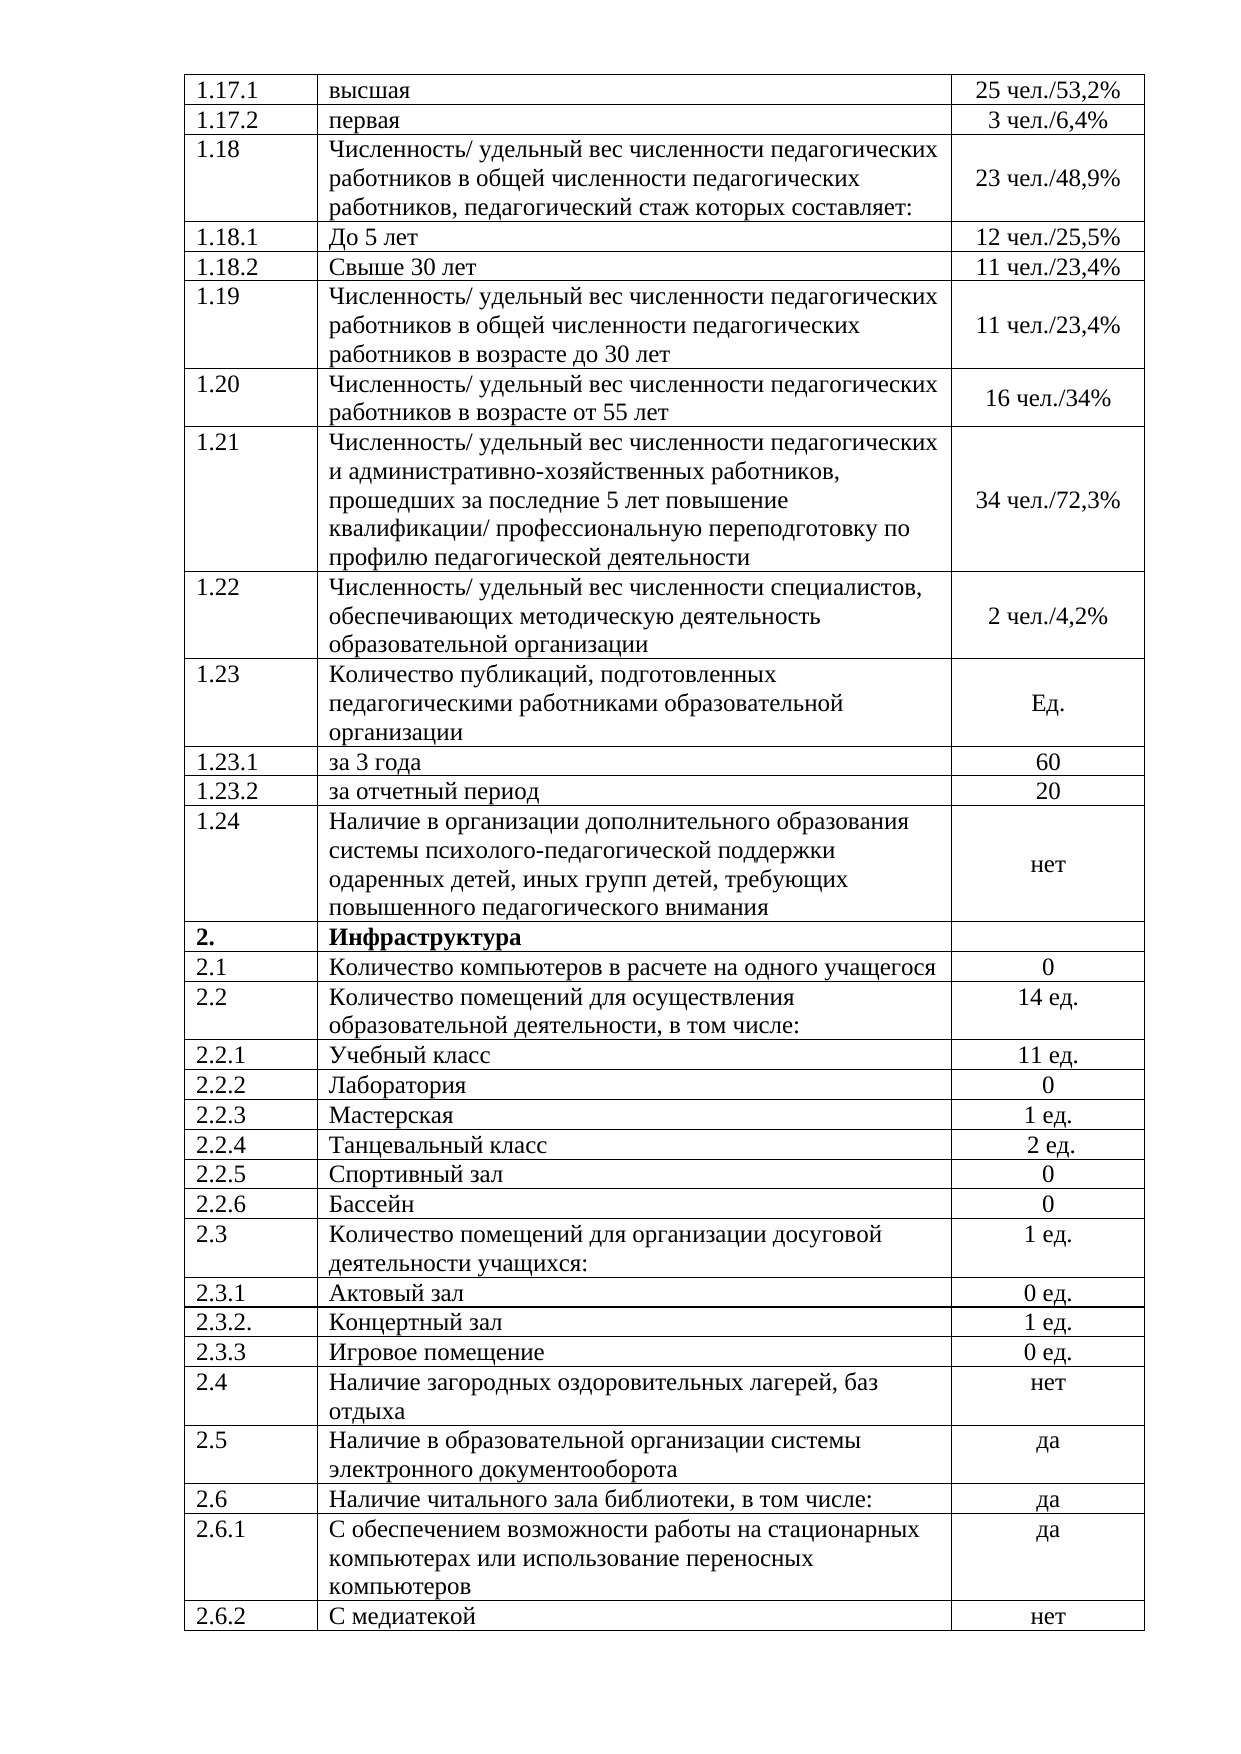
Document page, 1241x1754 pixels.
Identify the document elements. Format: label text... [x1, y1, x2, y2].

table_cell за 3 года [318, 747, 951, 775]
table_cell 2.4 [185, 1367, 317, 1424]
table_cell Бассейн [318, 1189, 951, 1218]
table_cell 1 ед. [952, 1219, 1144, 1277]
table_cell 34 чел./72,3% [952, 427, 1144, 571]
table_cell 11 чел./23,4% [952, 281, 1144, 368]
table_cell Игровое помещение [318, 1337, 951, 1366]
table_cell Мастерская [318, 1100, 951, 1129]
table_cell 1.23.2 [185, 776, 317, 805]
table_cell Количество помещений для организации досуговой деятельности учащихся: [318, 1219, 951, 1277]
table_cell за отчетный период [318, 776, 951, 805]
table_cell 0 ед. [952, 1337, 1144, 1366]
table_cell Количество публикаций, подготовленных педагогическими работниками образовательной организации [318, 659, 951, 746]
table_cell нет [952, 806, 1144, 921]
table_cell 2.2.2 [185, 1070, 317, 1099]
table_cell Численность/ удельный вес численности педагогических работников в общей численности педагогических работников, педагогический стаж которых составляет: [318, 135, 951, 221]
table_cell Численность/ удельный вес численности специалистов, обеспечивающих методическую деятельность образовательной организации [318, 572, 951, 658]
table_cell Наличие читального зала библиотеки, в том числе: [318, 1484, 951, 1513]
table_cell 2. [185, 922, 317, 951]
table_cell 0 [952, 1070, 1144, 1099]
table_cell 2.3.2. [185, 1308, 317, 1336]
table_cell 1 ед. [952, 1100, 1144, 1129]
table_cell С обеспечением возможности работы на стационарных компьютерах или использование переносных компьютеров [318, 1514, 951, 1600]
table_cell 2.2.6 [185, 1189, 317, 1218]
table_cell 1.18 [185, 135, 317, 221]
table_cell Танцевальный класс [318, 1130, 951, 1158]
table_cell Количество помещений для осуществления образовательной деятельности, в том числе: [318, 982, 951, 1039]
table_cell да [952, 1484, 1144, 1513]
table_cell 1.19 [185, 281, 317, 368]
table_cell 2.2.4 [185, 1130, 317, 1158]
table_cell 1.23 [185, 659, 317, 746]
table_cell Лаборатория [318, 1070, 951, 1099]
table_cell 2.1 [185, 952, 317, 981]
table_cell первая [318, 105, 951, 133]
table_cell 1.18.2 [185, 252, 317, 280]
table_cell [952, 922, 1144, 951]
table_cell Учебный класс [318, 1040, 951, 1069]
table_cell Инфраструктура [318, 922, 951, 951]
table_cell 1.17.2 [185, 105, 317, 133]
table_cell 1.23.1 [185, 747, 317, 775]
table_cell 11 ед. [952, 1040, 1144, 1069]
table_cell 3 чел./6,4% [952, 105, 1144, 133]
table_cell 2.2.1 [185, 1040, 317, 1069]
table_cell да [952, 1514, 1144, 1600]
table_cell нет [952, 1601, 1144, 1630]
table_cell Численность/ удельный вес численности педагогических и административно-хозяйственных работников, прошедших за последние 5 лет повышение квалификации/ профессиональную переподготовку по профилю педагогической деятельности [318, 427, 951, 571]
table_cell Ед. [952, 659, 1144, 746]
table_cell 20 [952, 776, 1144, 805]
table_cell С медиатекой [318, 1601, 951, 1630]
table_cell 2 чел./4,2% [952, 572, 1144, 658]
table_cell До 5 лет [318, 222, 951, 251]
table_cell 11 чел./23,4% [952, 252, 1144, 280]
table_cell 2 ед. [952, 1130, 1144, 1158]
table_cell 16 чел./34% [952, 369, 1144, 426]
table_cell 2.6 [185, 1484, 317, 1513]
table_cell 60 [952, 747, 1144, 775]
table_cell Наличие в организации дополнительного образования системы психолого-педагогической поддержки одаренных детей, иных групп детей, требующих повышенного педагогического внимания [318, 806, 951, 921]
table_cell 1.20 [185, 369, 317, 426]
table_cell 25 чел./53,2% [952, 75, 1144, 104]
table_cell 1.17.1 [185, 75, 317, 104]
table_cell Количество компьютеров в расчете на одного учащегося [318, 952, 951, 981]
table_cell 2.3.3 [185, 1337, 317, 1366]
table_cell 2.3 [185, 1219, 317, 1277]
table_cell 2.2 [185, 982, 317, 1039]
table_cell 1.22 [185, 572, 317, 658]
table_cell высшая [318, 75, 951, 104]
table_cell 2.6.2 [185, 1601, 317, 1630]
table_cell да [952, 1426, 1144, 1483]
table_cell 1.24 [185, 806, 317, 921]
table_cell 0 ед. [952, 1278, 1144, 1306]
table_cell Спортивный зал [318, 1160, 951, 1188]
table_cell Концертный зал [318, 1308, 951, 1336]
table_cell 2.2.5 [185, 1160, 317, 1188]
table_cell нет [952, 1367, 1144, 1424]
table_cell Свыше 30 лет [318, 252, 951, 280]
table_cell Наличие в образовательной организации системы электронного документооборота [318, 1426, 951, 1483]
table_cell 0 [952, 1189, 1144, 1218]
table_cell 23 чел./48,9% [952, 135, 1144, 221]
table_cell 2.2.3 [185, 1100, 317, 1129]
table_cell 0 [952, 1160, 1144, 1188]
table_cell Актовый зал [318, 1278, 951, 1306]
table_cell 2.3.1 [185, 1278, 317, 1306]
table_cell 1 ед. [952, 1308, 1144, 1336]
table_cell 2.6.1 [185, 1514, 317, 1600]
table_cell Численность/ удельный вес численности педагогических работников в возрасте от 55 лет [318, 369, 951, 426]
table_cell 14 ед. [952, 982, 1144, 1039]
table_cell 2.5 [185, 1426, 317, 1483]
table_cell 1.21 [185, 427, 317, 571]
table_cell Наличие загородных оздоровительных лагерей, баз отдыха [318, 1367, 951, 1424]
table_cell 12 чел./25,5% [952, 222, 1144, 251]
table_cell Численность/ удельный вес численности педагогических работников в общей численности педагогических работников в возрасте до 30 лет [318, 281, 951, 368]
table_cell 0 [952, 952, 1144, 981]
table_cell 1.18.1 [185, 222, 317, 251]
